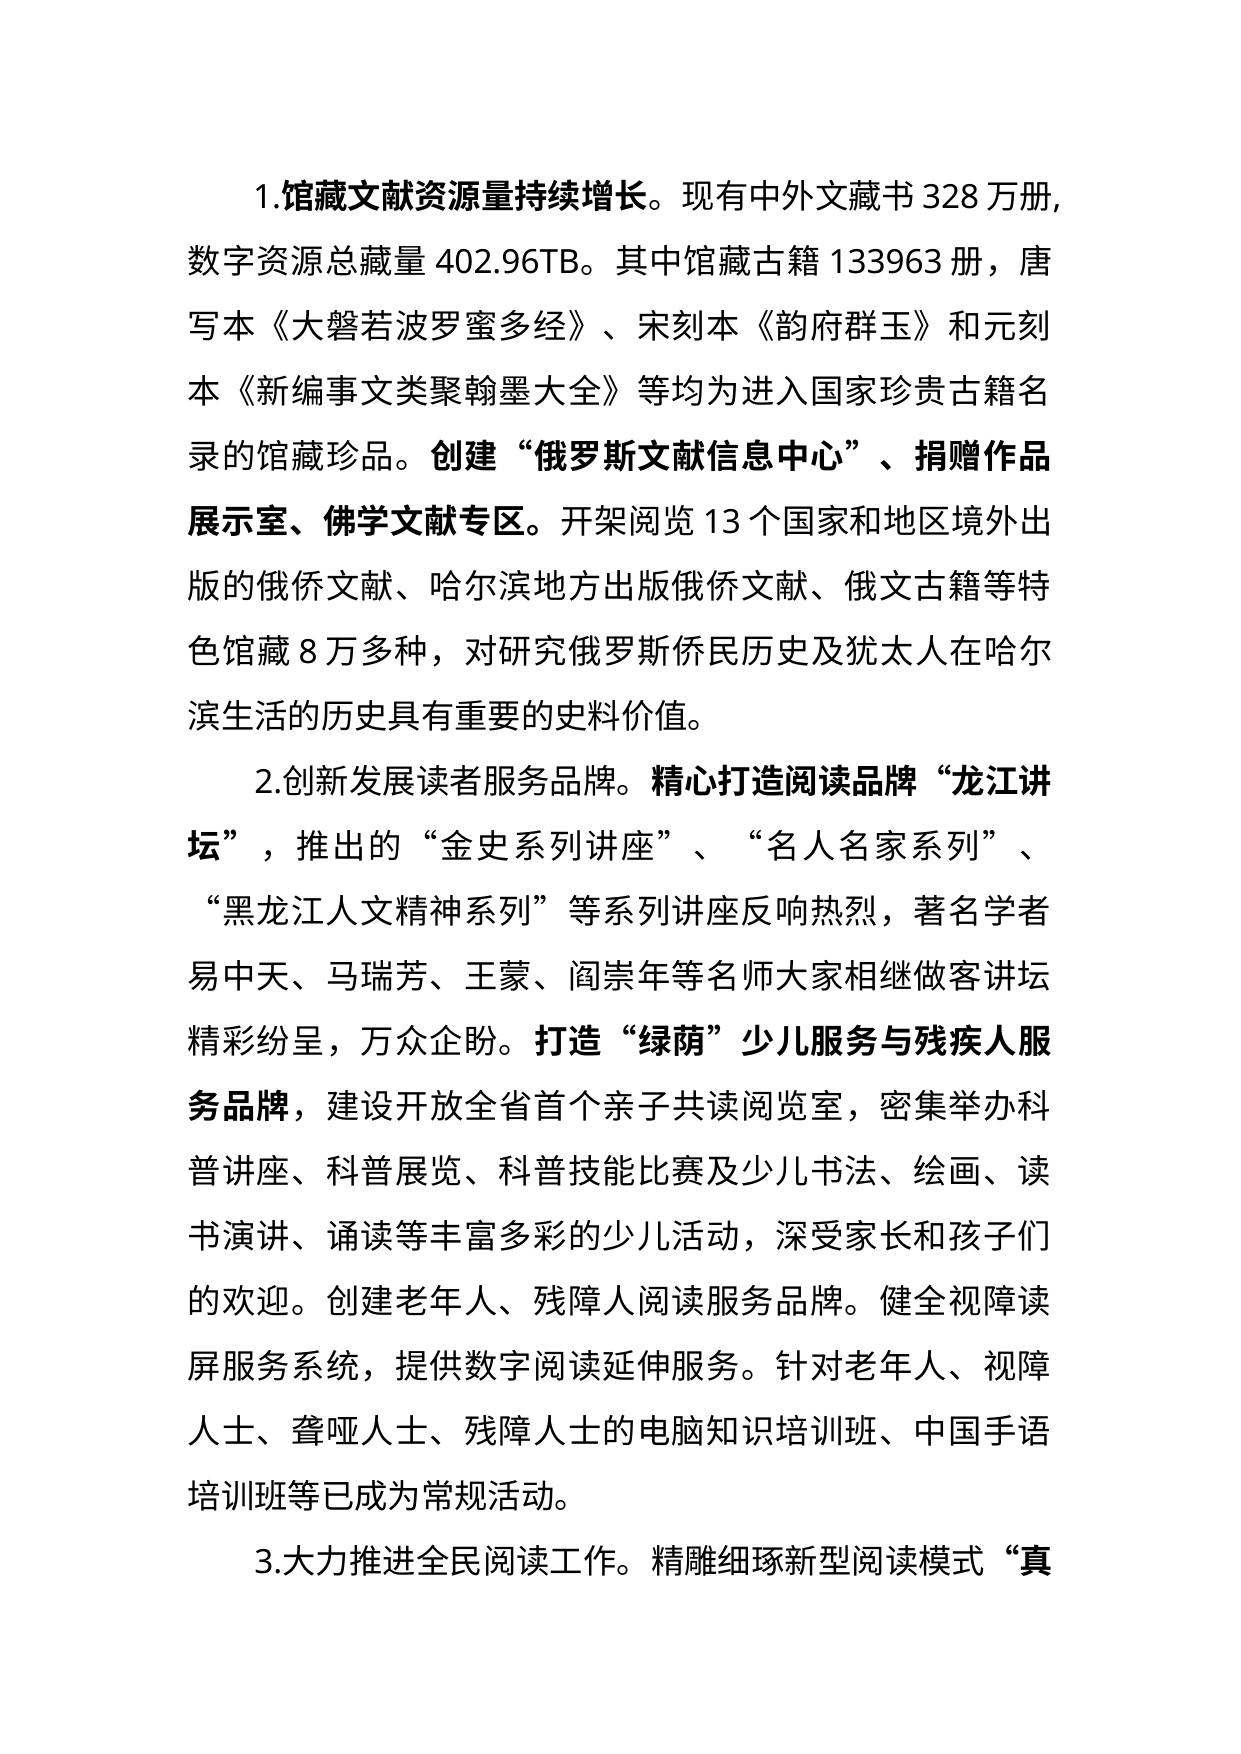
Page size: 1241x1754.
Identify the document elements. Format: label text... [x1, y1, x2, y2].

text 2.创新发展读者服务品牌。精心打造阅读品牌“龙江讲坛”，推出的“金史系列讲座”、“名人名家系列”、“黑龙江人文精神系列”等系列讲座反响热烈，著名学者易中天、马瑞芳、王蒙、阎崇年等名师大家相继做客讲坛，精彩纷呈，万众企盼。打造“绿荫”少儿服务与残疾人服务品牌，建设开放全省首个亲子共读阅览室，密集举办科普讲座、科普展览、科普技能比赛及少儿书法、绘画、读书演讲、诵读等丰富多彩的少儿活动，深受家长和孩子们的欢迎。创建老年人、残障人阅读服务品牌。健全视障读屏服务系统，提供数字阅读延伸服务。针对老年人、视障人士、聋哑人士、残障人士的电脑知识培训班、中国手语培训班等已成为常规活动。 [187, 747, 1053, 1527]
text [187, 1527, 1053, 1592]
text 1.馆藏文献资源量持续增长。现有中外文藏书328万册,数字资源总藏量402.96TB。其中馆藏古籍133963册，唐写本《大磐若波罗蜜多经》、宋刻本《韵府群玉》和元刻本《新编事文类聚翰墨大全》等均为进入国家珍贵古籍名录的馆藏珍品。创建“俄罗斯文献信息中心”、捐赠作品展示室、佛学文献专区。开架阅览13个国家和地区境外出版的俄侨文献、哈尔滨地方出版俄侨文献、俄文古籍等特色馆藏8万多种，对研究俄罗斯侨民历史及犹太人在哈尔滨生活的历史具有重要的史料价值。 [187, 162, 1053, 747]
